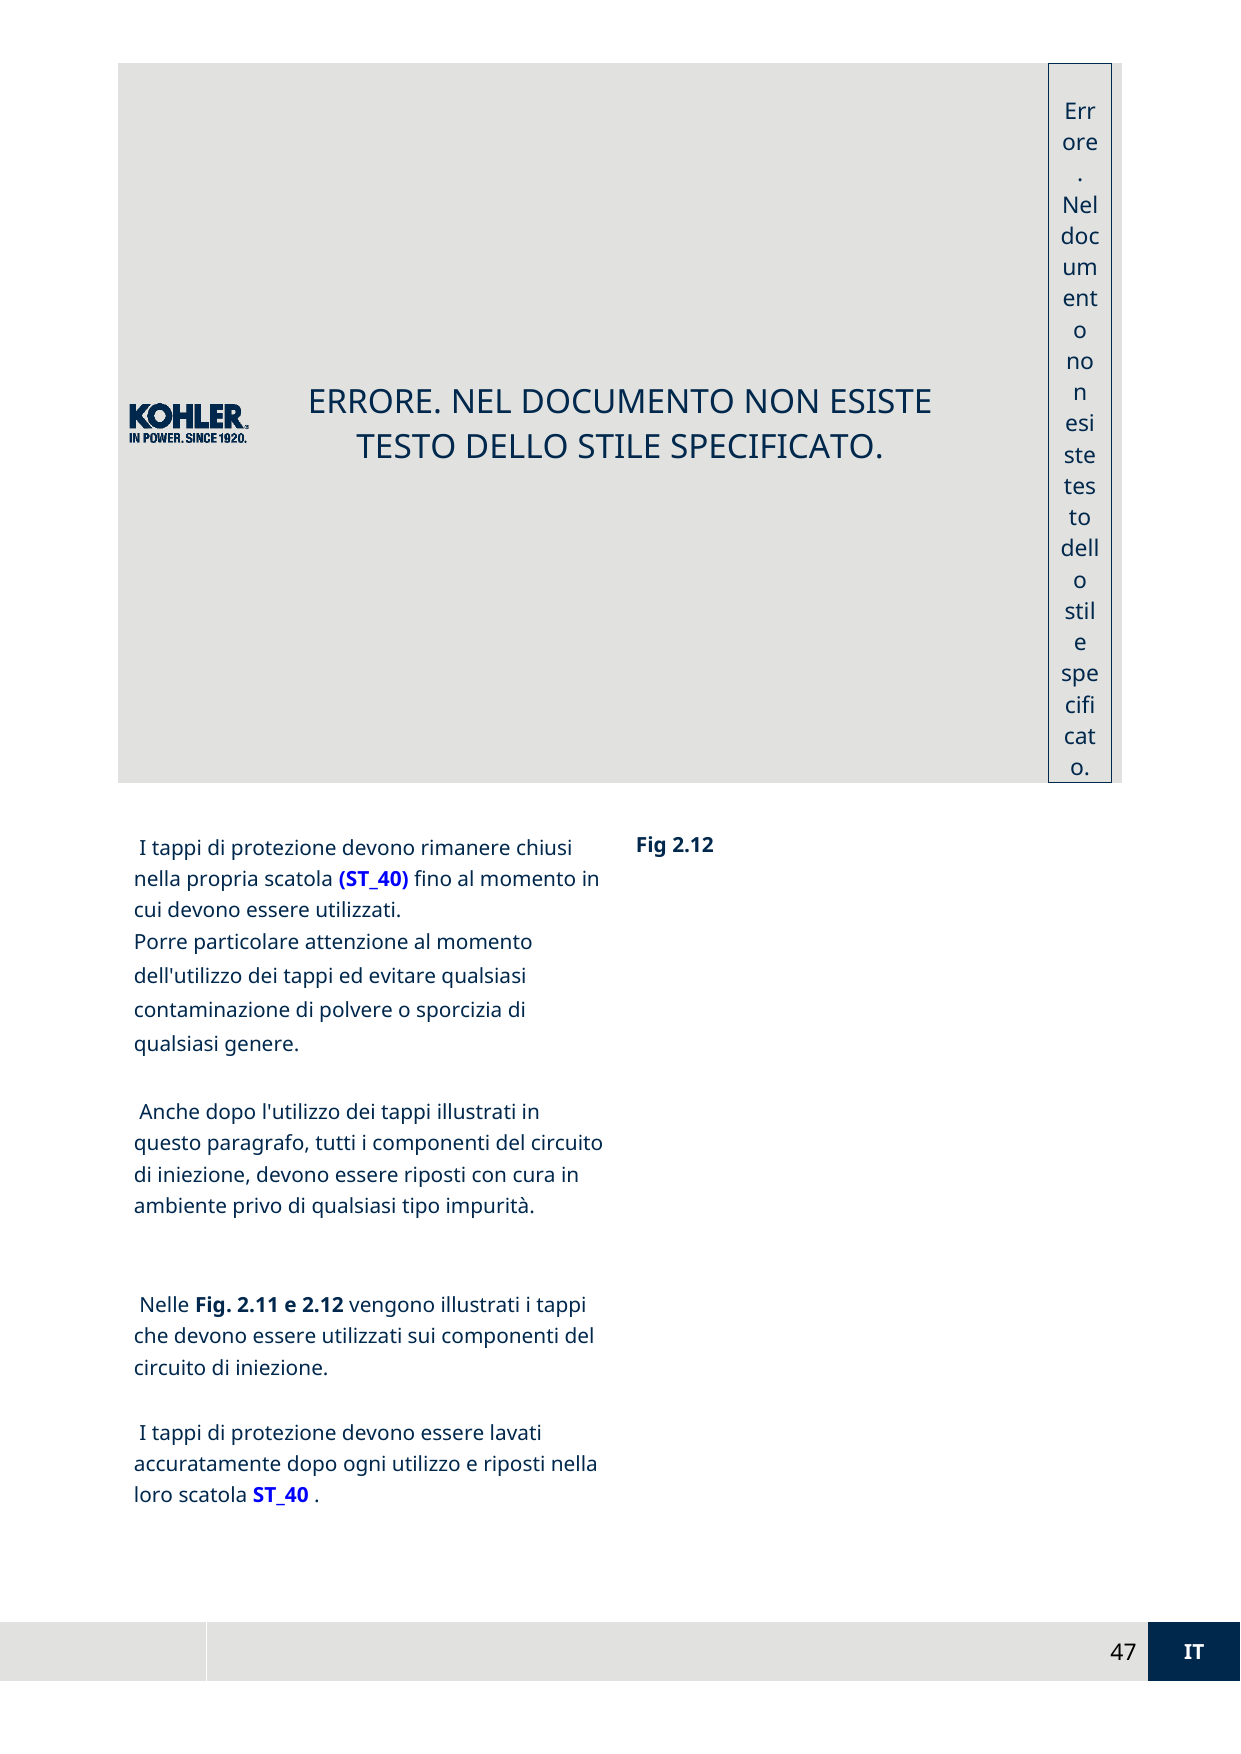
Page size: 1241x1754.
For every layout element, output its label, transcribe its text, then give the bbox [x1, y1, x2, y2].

picture [129, 403, 249, 443]
table_cell Fig 2.11 Fig 2.12 [620, 815, 1122, 1558]
table_cell 2.9.7 Protezioni per componenti circuito iniezione carburante I componenti del circuito iniezione ad alta pressione sono particolarmente sensibili alle impurità. Per evitare che impurità anche microscopiche possano accedere dai raccordi di entrata o uscita del carburante, è necessario chiudere questi accessi tramite appositi tappi non appena i vari tubi vengono smontati e disconnessi. Lo smontaggio di qualsiasi componente del circuito iniezione non deve avvenire in ambienti polverosi. I tappi di protezione devono rimanere chiusi nella propria scatola (ST_40) fino al momento in cui devono essere utilizzati. Porre particolare attenzione al momento dell'utilizzo dei tappi ed evitare qualsiasi contaminazione di polvere o sporcizia di qualsiasi genere. Anche dopo l'utilizzo dei tappi illustrati in questo paragrafo, tutti i componenti del circuito di iniezione, devono essere riposti con cura in ambiente privo di qualsiasi tipo impurità. Nelle Fig. 2.11 e 2.12 vengono illustrati i tappi che devono essere utilizzati sui componenti del circuito di iniezione. I tappi di protezione devono essere lavati accuratamente dopo ogni utilizzo e riposti nella loro scatola ST_40 . Importante E' altamente consigliato avere questa pagina a vista durante le operazioni di smontaggio dei componenti del circuito iniezione carburante. [118, 815, 620, 1558]
